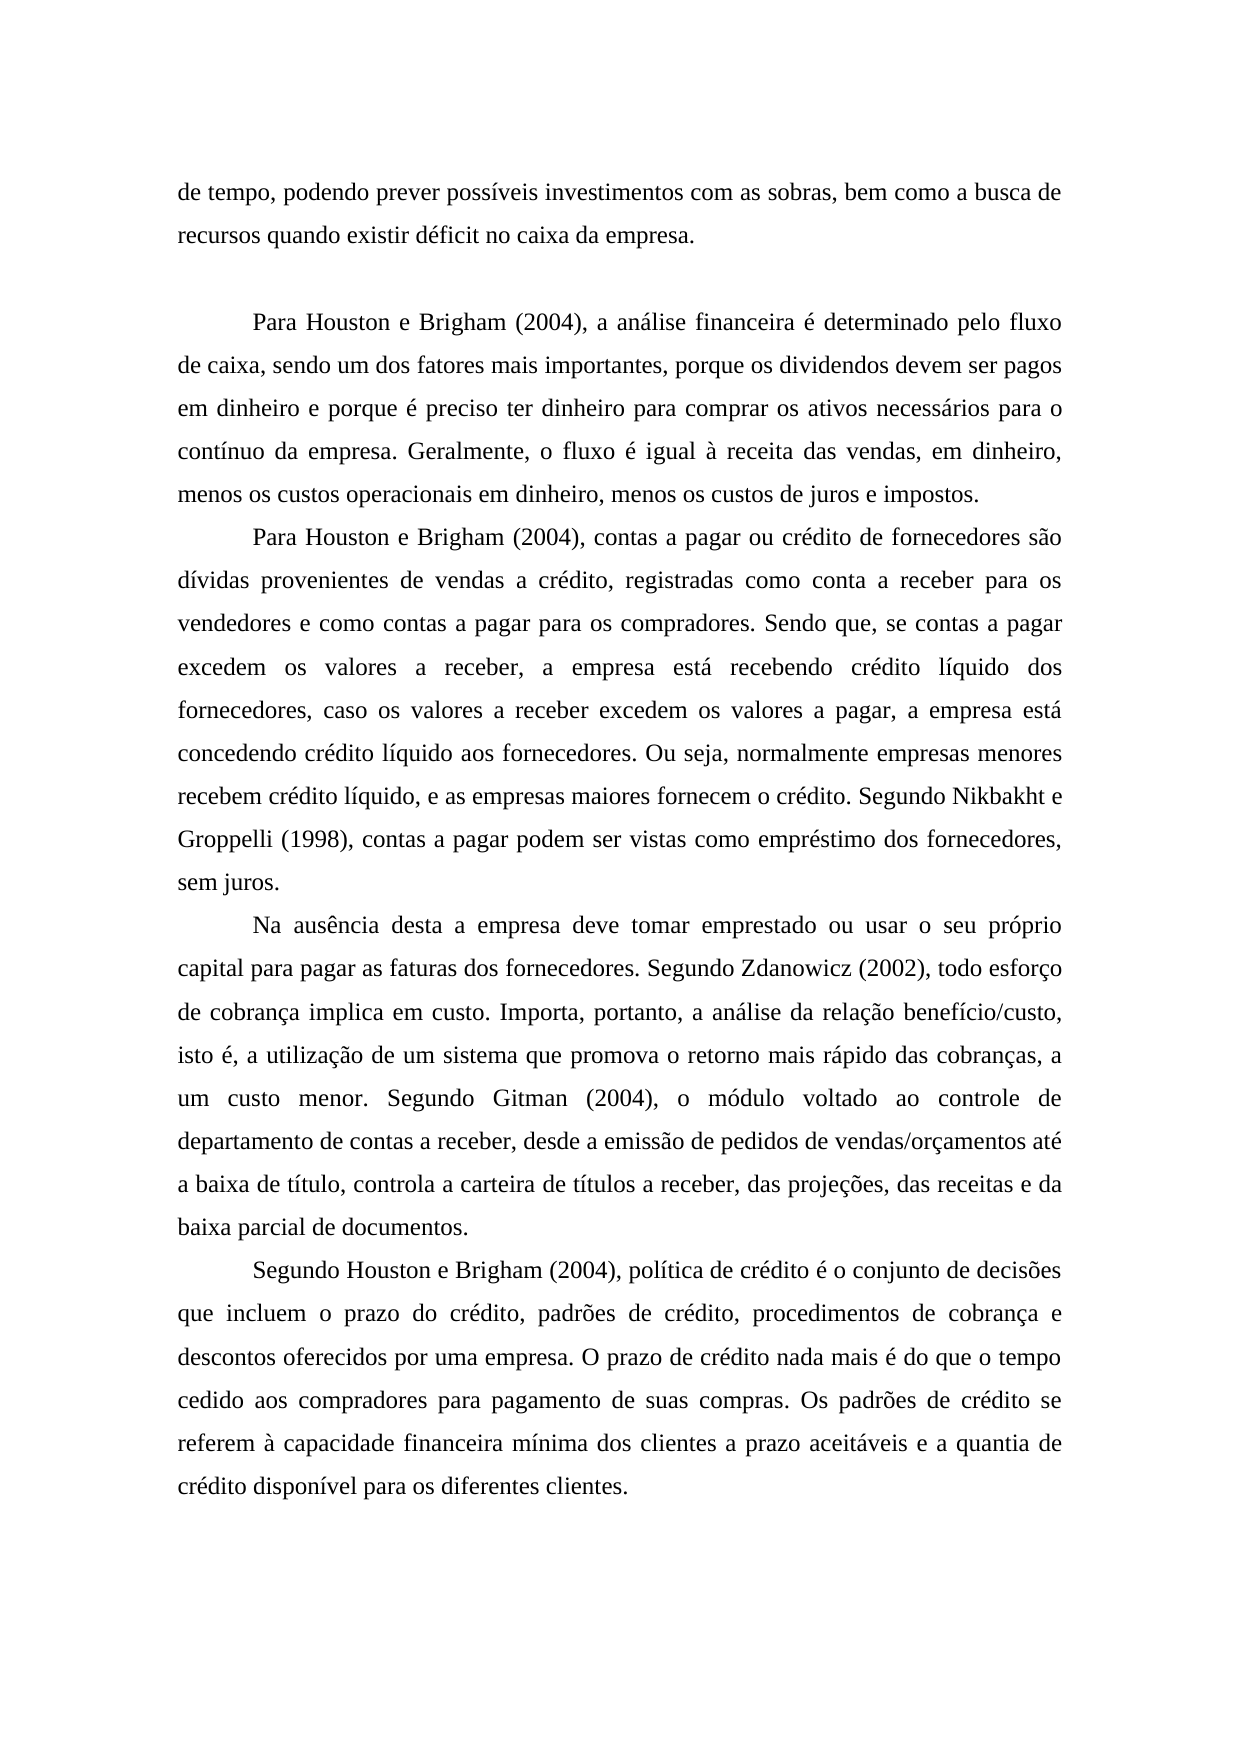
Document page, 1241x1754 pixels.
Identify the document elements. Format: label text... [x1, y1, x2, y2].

text Para Houston e Brigham (2004), contas a pagar ou crédito de fornecedores são dívidas provenientes de vendas a crédito, registradas como conta a receber para os vendedores e como contas a pagar para os compradores. Sendo que, se contas a pagar excedem os valores a receber, a empresa está recebendo crédito líquido dos fornecedores, caso os valores a receber excedem os valores a pagar, a empresa está concedendo crédito líquido aos fornecedores. Ou seja, normalmente empresas menores recebem crédito líquido, e as empresas maiores fornecem o crédito. Segundo Nikbakht e Groppelli (1998), contas a pagar podem ser vistas como empréstimo dos fornecedores, sem juros. [177, 522, 1063, 896]
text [177, 177, 1063, 249]
text Segundo Houston e Brigham (2004), política de crédito é o conjunto de decisões que incluem o prazo do crédito, padrões de crédito, procedimentos de cobrança e descontos oferecidos por uma empresa. O prazo de crédito nada mais é do que o tempo cedido aos compradores para pagamento de suas compras. Os padrões de crédito se referem à capacidade financeira mínima dos clientes a prazo aceitáveis e a quantia de crédito disponível para os diferentes clientes. [177, 1255, 1063, 1500]
text Na ausência desta a empresa deve tomar emprestado ou usar o seu próprio capital para pagar as faturas dos fornecedores. Segundo Zdanowicz (2002), todo esforço de cobrança implica em custo. Importa, portanto, a análise da relação benefício/custo, isto é, a utilização de um sistema que promova o retorno mais rápido das cobranças, a um custo menor. Segundo Gitman (2004), o módulo voltado ao controle de departamento de contas a receber, desde a emissão de pedidos de vendas/orçamentos até a baixa de título, controla a carteira de títulos a receber, das projeções, das receitas e da baixa parcial de documentos. [177, 910, 1063, 1241]
text Para Houston e Brigham (2004), a análise financeira é determinado pelo fluxo de caixa, sendo um dos fatores mais importantes, porque os dividendos devem ser pagos em dinheiro e porque é preciso ter dinheiro para comprar os ativos necessários para o contínuo da empresa. Geralmente, o fluxo é igual à receita das vendas, em dinheiro, menos os custos operacionais em dinheiro, menos os custos de juros e impostos. [177, 307, 1063, 508]
